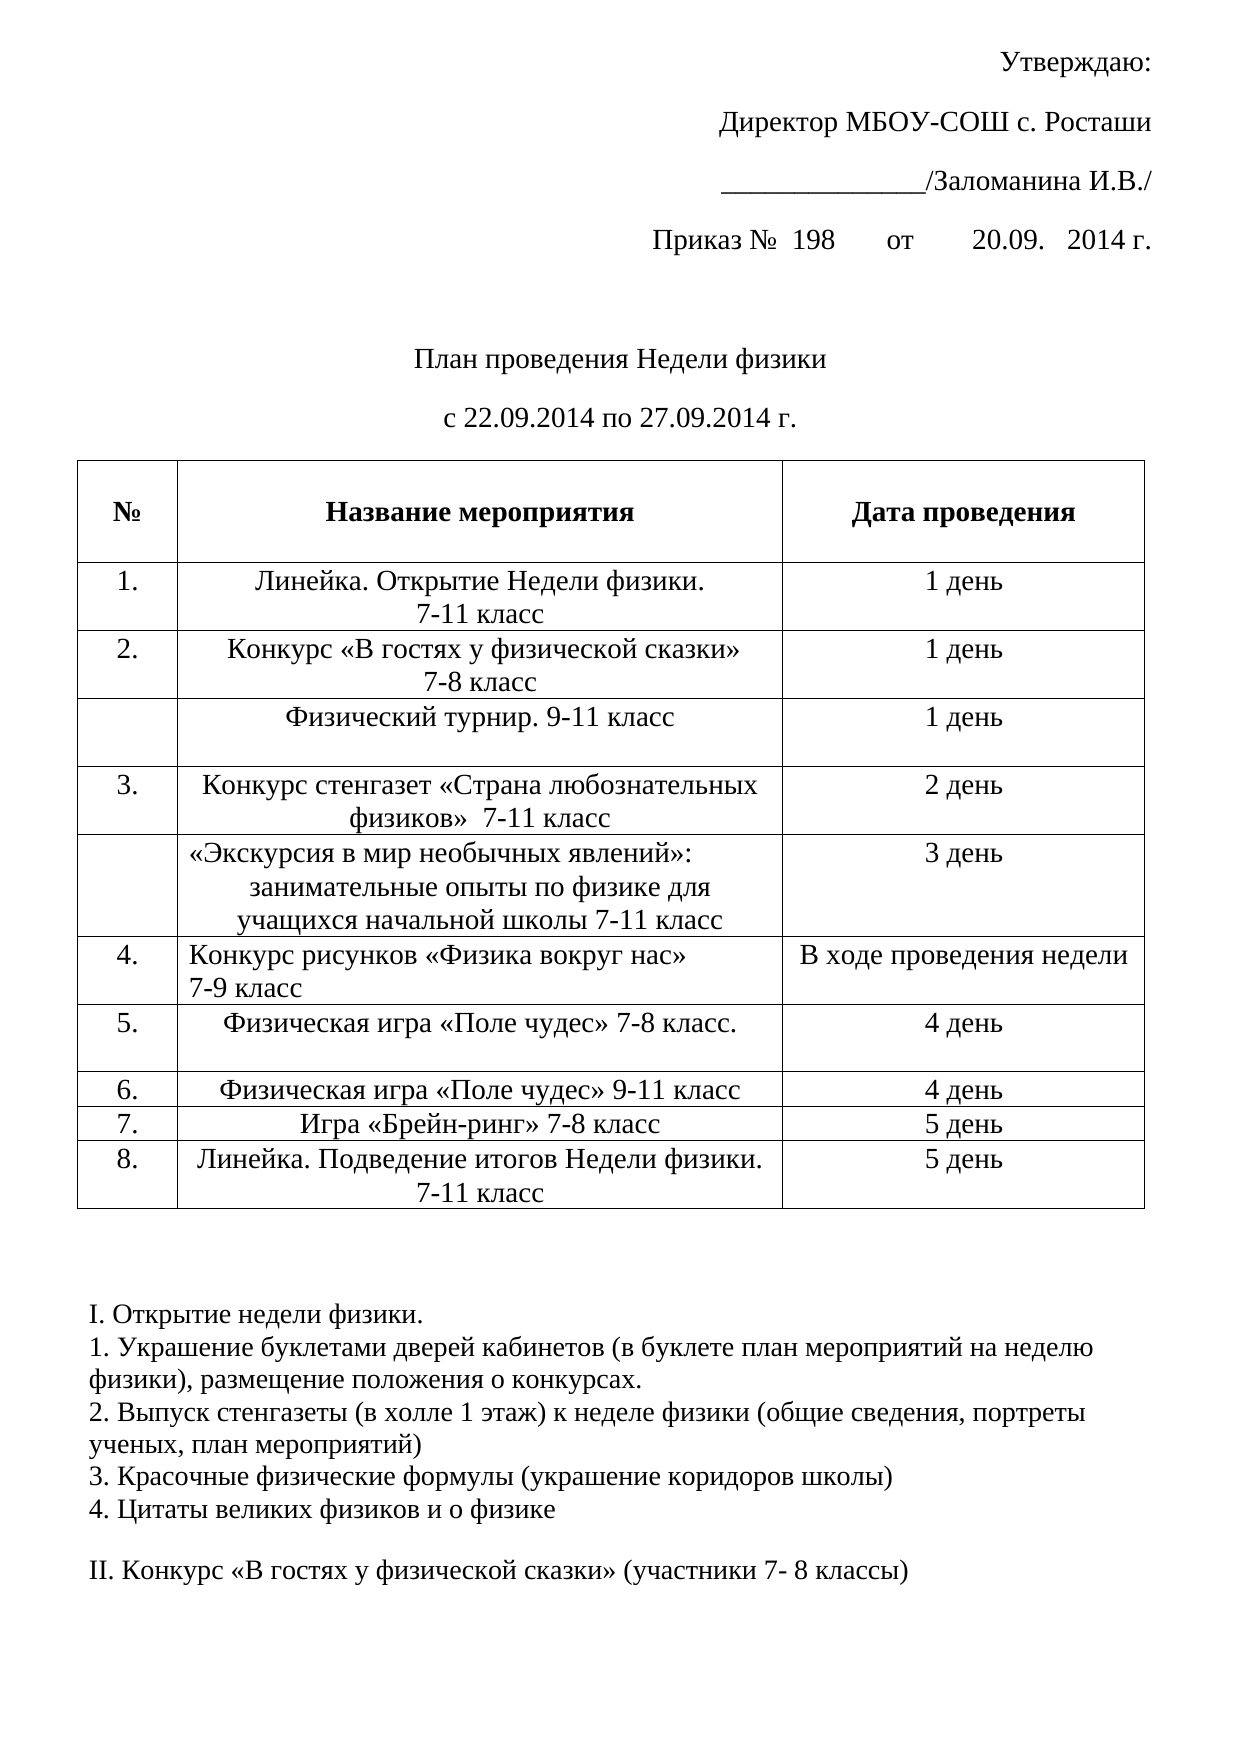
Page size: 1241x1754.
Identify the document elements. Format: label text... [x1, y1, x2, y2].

table_cell Линейка. Открытие Недели физики. 7-11 класс [178, 563, 782, 630]
table_cell [78, 699, 177, 766]
table_cell 4 день [783, 1072, 1144, 1106]
table_header № [78, 461, 177, 562]
text II. Конкурс «В гостях у физической сказки» (участники 7- 8 классы) [89, 1553, 1152, 1585]
table_cell Физический турнир. 9-11 класс [178, 699, 782, 766]
table_cell 5 день [783, 1107, 1144, 1140]
table_cell 1 день [783, 699, 1144, 766]
table_cell Линейка. Подведение итогов Недели физики. 7-11 класс [178, 1141, 782, 1208]
table_cell В ходе проведения недели [783, 937, 1144, 1004]
text 1. Украшение буклетами дверей кабинетов (в буклете план мероприятий на неделю физики), размещение положения о конкурсах. [89, 1330, 1152, 1394]
table_header Название мероприятия [178, 461, 782, 562]
table_cell [78, 835, 177, 936]
table_cell Игра «Брейн-ринг» 7-8 класс [178, 1107, 782, 1140]
text ______________/Заломанина И.В./ [89, 163, 1152, 197]
table_cell 2 день [783, 767, 1144, 834]
table_cell 2. [78, 631, 177, 698]
table_cell Физическая игра «Поле чудес» 9-11 класс [178, 1072, 782, 1106]
table_cell Конкурс стенгазет «Страна любознательных физиков» 7-11 класс [178, 767, 782, 834]
table_cell 7. [78, 1107, 177, 1140]
text с 22.09.2014 по 27.09.2014 г. [89, 401, 1152, 434]
table_cell 4. [78, 937, 177, 1004]
table_cell 5. [78, 1005, 177, 1071]
table_cell 1 день [783, 631, 1144, 698]
table_cell Конкурс рисунков «Физика вокруг нас» 7-9 класс [178, 937, 782, 1004]
text Утверждаю: [89, 44, 1152, 78]
text 2. Выпуск стенгазеты (в холле 1 этаж) к неделе физики (общие сведения, портреты ученых, план мероприятий) [89, 1394, 1152, 1459]
table_cell Конкурс «В гостях у физической сказки» 7-8 класс [178, 631, 782, 698]
text 3. Красочные физические формулы (украшение коридоров школы) [89, 1459, 1152, 1492]
table_cell 5 день [783, 1141, 1144, 1208]
text I. Открытие недели физики. [89, 1297, 1152, 1330]
table_cell 3 день [783, 835, 1144, 936]
table_cell Физическая игра «Поле чудес» 7-8 класс. [178, 1005, 782, 1071]
table_header Дата проведения [783, 461, 1144, 562]
text 4. Цитаты великих физиков и о физике [89, 1492, 1152, 1524]
table_cell 8. [78, 1141, 177, 1208]
text План проведения Недели физики [89, 341, 1152, 375]
text Приказ № 198 от 20.09. 2014 г. [89, 222, 1152, 256]
table_cell 3. [78, 767, 177, 834]
table_cell 1. [78, 563, 177, 630]
table_cell 4 день [783, 1005, 1144, 1071]
text Директор МБОУ-СОШ с. Росташи [89, 104, 1152, 137]
table_cell 6. [78, 1072, 177, 1106]
table_cell «Экскурсия в мир необычных явлений»: занимательные опыты по физике для учащихся начальной школы 7-11 класс [178, 835, 782, 936]
table_cell 1 день [783, 563, 1144, 630]
